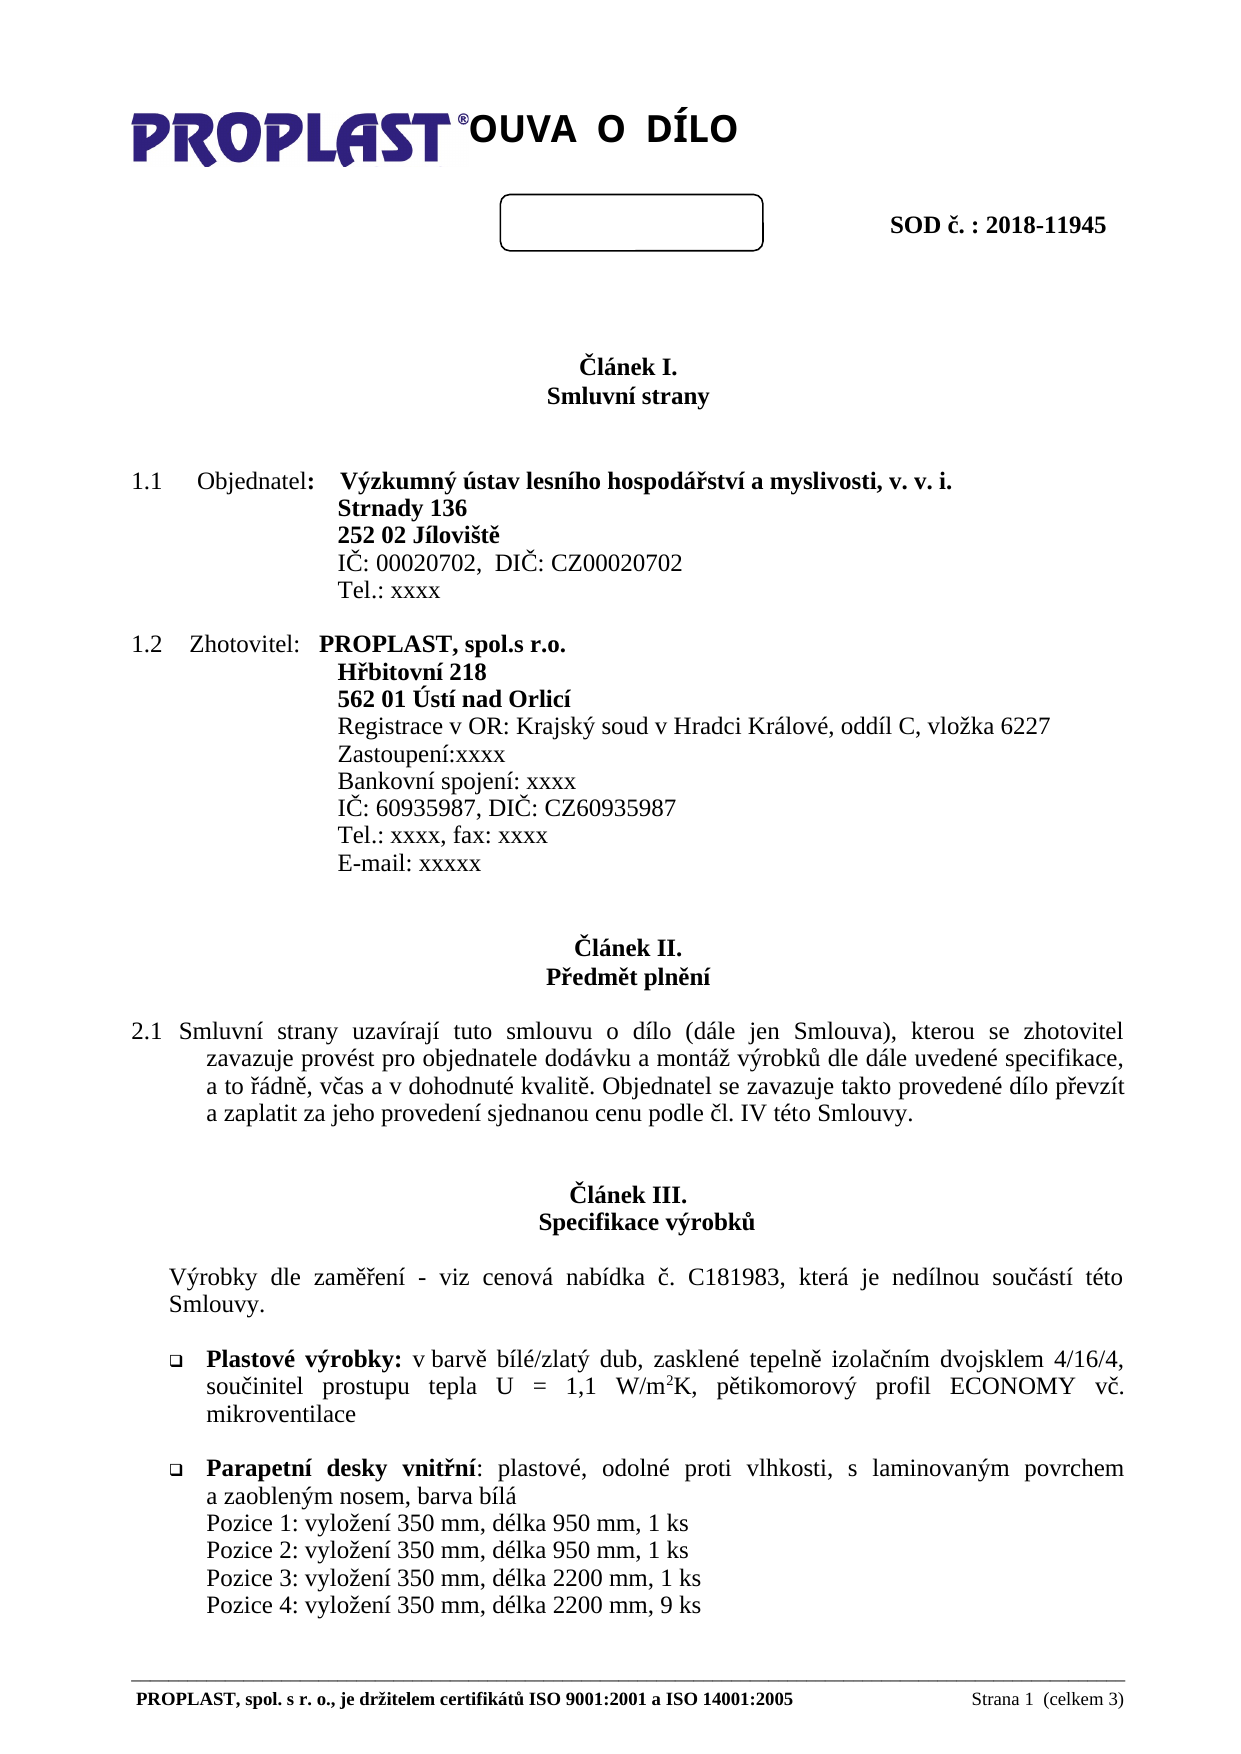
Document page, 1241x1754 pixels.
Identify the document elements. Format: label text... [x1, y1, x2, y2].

text Strnady 136 [131, 495, 1125, 522]
text IČ: 60935987, DIČ: CZ60935987 [131, 795, 1125, 822]
subtitle Předmět plnění [131, 962, 1125, 990]
text Článek III. [131, 1182, 1125, 1209]
list Zhotovitel: PROPLAST, spol.s r.o. [131, 631, 1125, 658]
text Pozice 1: vyložení 350 mm, délka 950 mm, 1 ks [206, 1509, 1125, 1537]
text IČ: 00020702, DIČ: CZ00020702 [131, 549, 1125, 577]
text 252 02 Jíloviště [131, 522, 1125, 549]
text Registrace v OR: Krajský soud v Hradci Králové, oddíl C, vložka 6227 [131, 713, 1125, 740]
text Pozice 3: vyložení 350 mm, délka 2200 mm, 1 ks [206, 1564, 1125, 1591]
text Bankovní spojení: xxxx [131, 768, 1125, 795]
text Tel.: xxxx [131, 577, 1125, 604]
subtitle Specifikace výrobků [169, 1209, 1125, 1236]
text 562 01 Ústí nad Orlicí [131, 686, 1125, 713]
text Článek II. [131, 933, 1125, 962]
text Pozice 2: vyložení 350 mm, délka 950 mm, 1 ks [206, 1537, 1125, 1564]
text Zastoupení:xxxx [131, 740, 1125, 768]
picture [131, 112, 469, 167]
list Plastové výrobky: v barvě bílé/zlatý dub, zasklené tepelně izolačním dvojsklem 4/16/4, součinitel prostupu tepla U = 1,1 W/m2K, pětikomorový profil ECONOMY vč. mikroventilace [169, 1346, 1125, 1428]
text Výrobky dle zaměření - viz cenová nabídka č. C181983, která je nedílnou součástí této Smlouvy. [169, 1263, 1125, 1318]
text SOD č. : 2018-11945 [131, 210, 1106, 239]
list Objednatel: Výzkumný ústav lesního hospodářství a myslivosti, v. v. i. [131, 466, 1125, 495]
list Parapetní desky vnitřní: plastové, odolné proti vlhkosti, s laminovaným povrchem a zaobleným nosem, barva bílá [169, 1455, 1125, 1509]
text Pozice 4: vyložení 350 mm, délka 2200 mm, 9 ks [206, 1591, 1125, 1619]
text Článek I. [131, 352, 1125, 381]
text E-mail: xxxxx [131, 849, 1125, 877]
list Smluvní strany uzavírají tuto smlouvu o dílo (dále jen Smlouva), kterou se zhotovitel zavazuje provést pro objednatele dodávku a montáž výrobků dle dále uvedené specifikace, a to řádně, včas a v dohodnuté kvalitě. Objednatel se zavazuje takto provedené dílo převzít a zaplatit za jeho provedení sjednanou cenu podle čl. IV této Smlouvy. [131, 1018, 1125, 1127]
text Tel.: xxxx, fax: xxxx [131, 822, 1125, 849]
text Hřbitovní 218 [131, 658, 1125, 686]
subtitle Smluvní strany [131, 381, 1125, 410]
